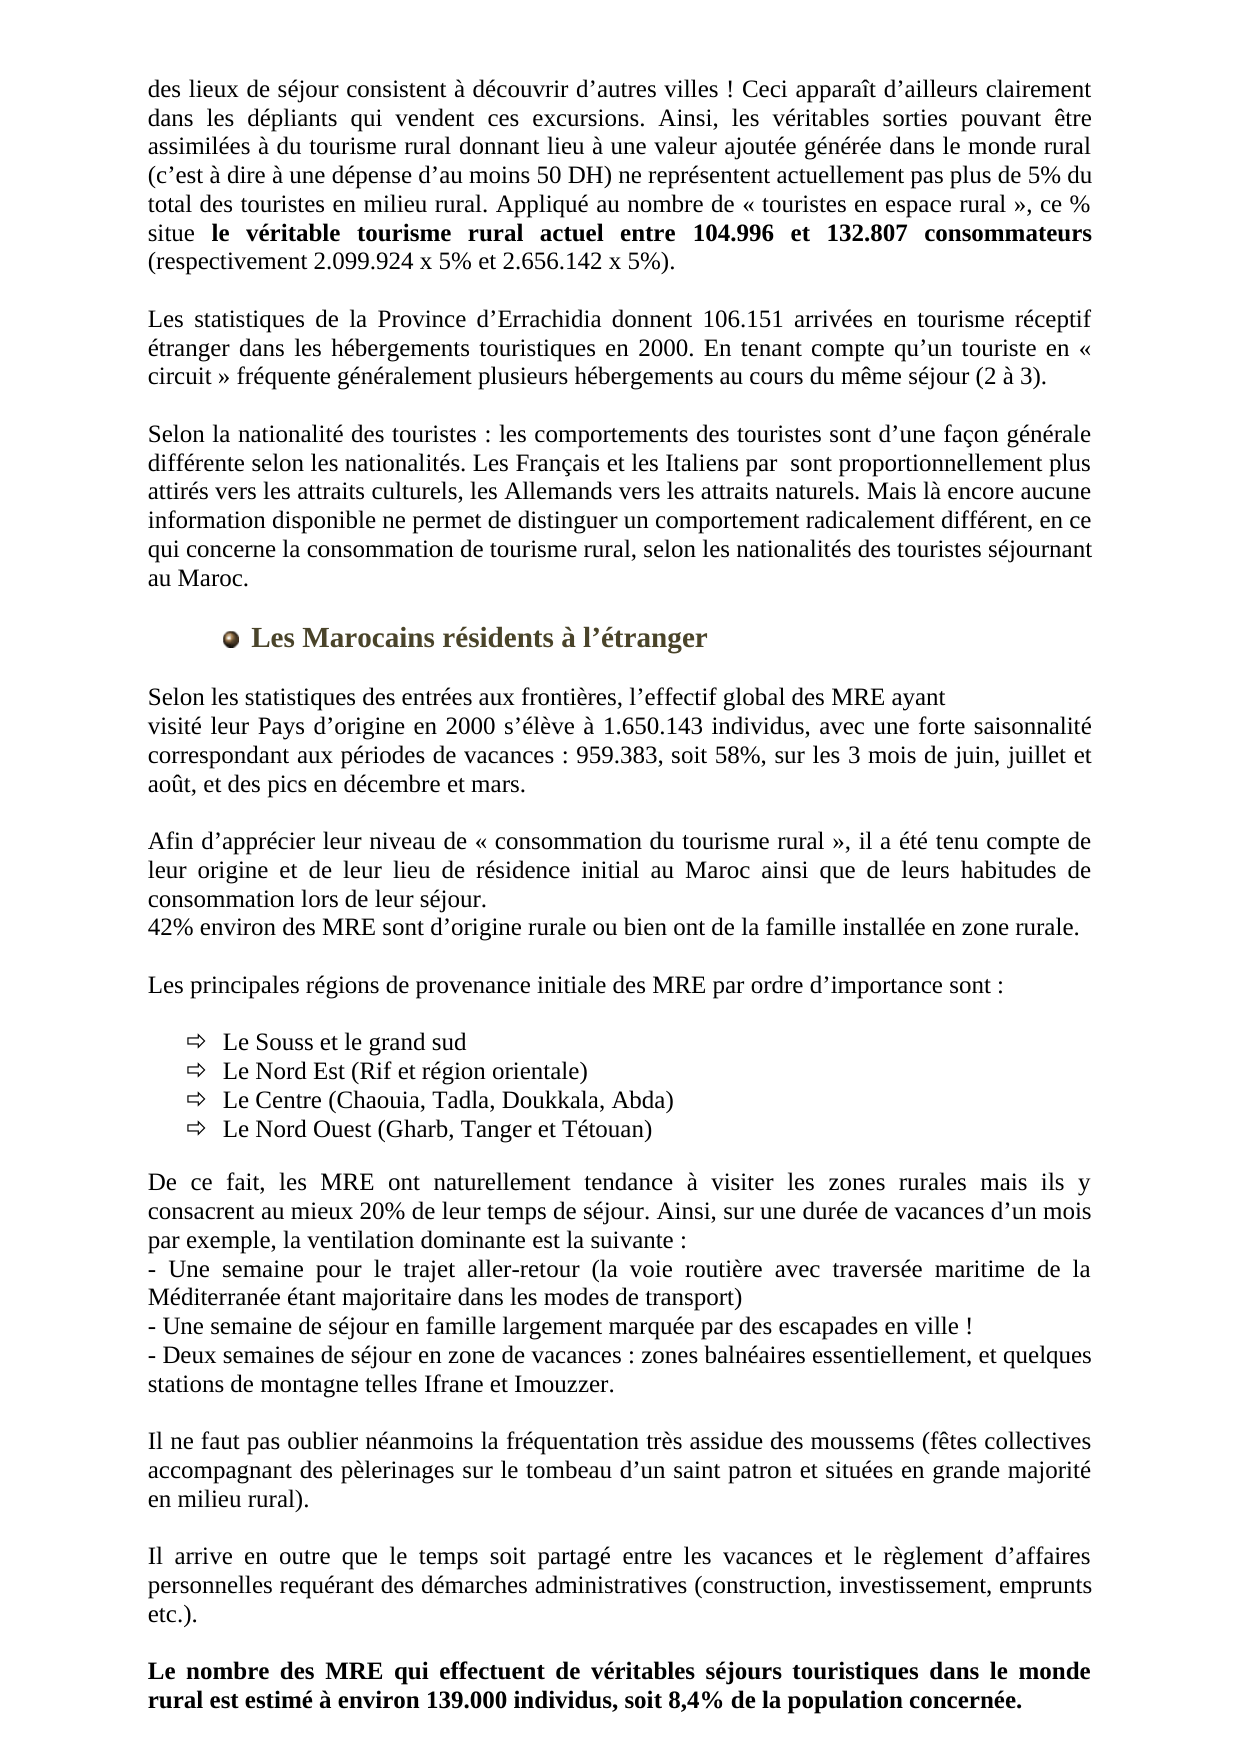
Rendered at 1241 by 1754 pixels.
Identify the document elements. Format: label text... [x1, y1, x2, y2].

text Afin d’apprécier leur niveau de « consommation du tourisme rural », il a été tenu compte de leur origine et de leur lieu de résidence initial au Maroc ainsi que de leurs habitudes de consommation lors de leur séjour. [148, 826, 1093, 912]
text De ce fait, les MRE ont naturellement tendance à visiter les zones rurales mais ils y consacrent au mieux 20% de leur temps de séjour. Ainsi, sur une durée de vacances d’un mois par exemple, la ventilation dominante est la suivante : [148, 1167, 1093, 1254]
text - Une semaine de séjour en famille largement marquée par des escapades en ville ! [148, 1311, 1093, 1340]
text Il ne faut pas oublier néanmoins la fréquentation très assidue des moussems (fêtes collectives accompagnant des pèlerinages sur le tombeau d’un saint patron et situées en grande majorité en milieu rural). [148, 1426, 1093, 1512]
text 42% environ des MRE sont d’origine rurale ou bien ont de la famille installée en zone rurale. [148, 912, 1093, 941]
text Selon la nationalité des touristes : les comportements des touristes sont d’une façon générale différente selon les nationalités. Les Français et les Italiens par sont proportionnellement plus attirés vers les attraits culturels, les Allemands vers les attraits naturels. Mais là encore aucune information disponible ne permet de distinguer un comportement radicalement différent, en ce qui concerne la consommation de tourisme rural, selon les nationalités des touristes séjournant au Maroc. [148, 419, 1093, 591]
list Le Souss et le grand sud [185, 1027, 1093, 1056]
list Le Nord Ouest (Gharb, Tanger et Tétouan) [185, 1114, 1093, 1142]
text Il arrive en outre que le temps soit partagé entre les vacances et le règlement d’affaires personnelles requérant des démarches administratives (construction, investissement, emprunts etc.). [148, 1541, 1093, 1627]
text Selon les statistiques des entrées aux frontières, l’effectif global des MRE ayant [148, 682, 1093, 711]
text - Une semaine pour le trajet aller-retour (la voie routière avec traversée maritime de la Méditerranée étant majoritaire dans les modes de transport) [148, 1254, 1093, 1311]
list Les Marocains résidents à l’étranger [221, 620, 1093, 654]
list Le Centre (Chaouia, Tadla, Doukkala, Abda) [185, 1085, 1093, 1114]
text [148, 74, 1093, 275]
text visité leur Pays d’origine en 2000 s’élève à 1.650.143 individus, avec une forte saisonnalité correspondant aux périodes de vacances : 959.383, soit 58%, sur les 3 mois de juin, juillet et août, et des pics en décembre et mars. [148, 711, 1093, 797]
text Le nombre des MRE qui effectuent de véritables séjours touristiques dans le monde rural est estimé à environ 139.000 individus, soit 8,4% de la population concernée. [148, 1656, 1093, 1714]
list Le Nord Est (Rif et région orientale) [185, 1056, 1093, 1085]
text Les statistiques de la Province d’Errachidia donnent 106.151 arrivées en tourisme réceptif étranger dans les hébergements touristiques en 2000. En tenant compte qu’un touriste en « circuit » fréquente généralement plusieurs hébergements au cours du même séjour (2 à 3). [148, 304, 1093, 390]
text Les principales régions de provenance initiale des MRE par ordre d’importance sont : [148, 970, 1093, 999]
picture [222, 630, 239, 648]
text - Deux semaines de séjour en zone de vacances : zones balnéaires essentiellement, et quelques stations de montagne telles Ifrane et Imouzzer. [148, 1340, 1093, 1397]
